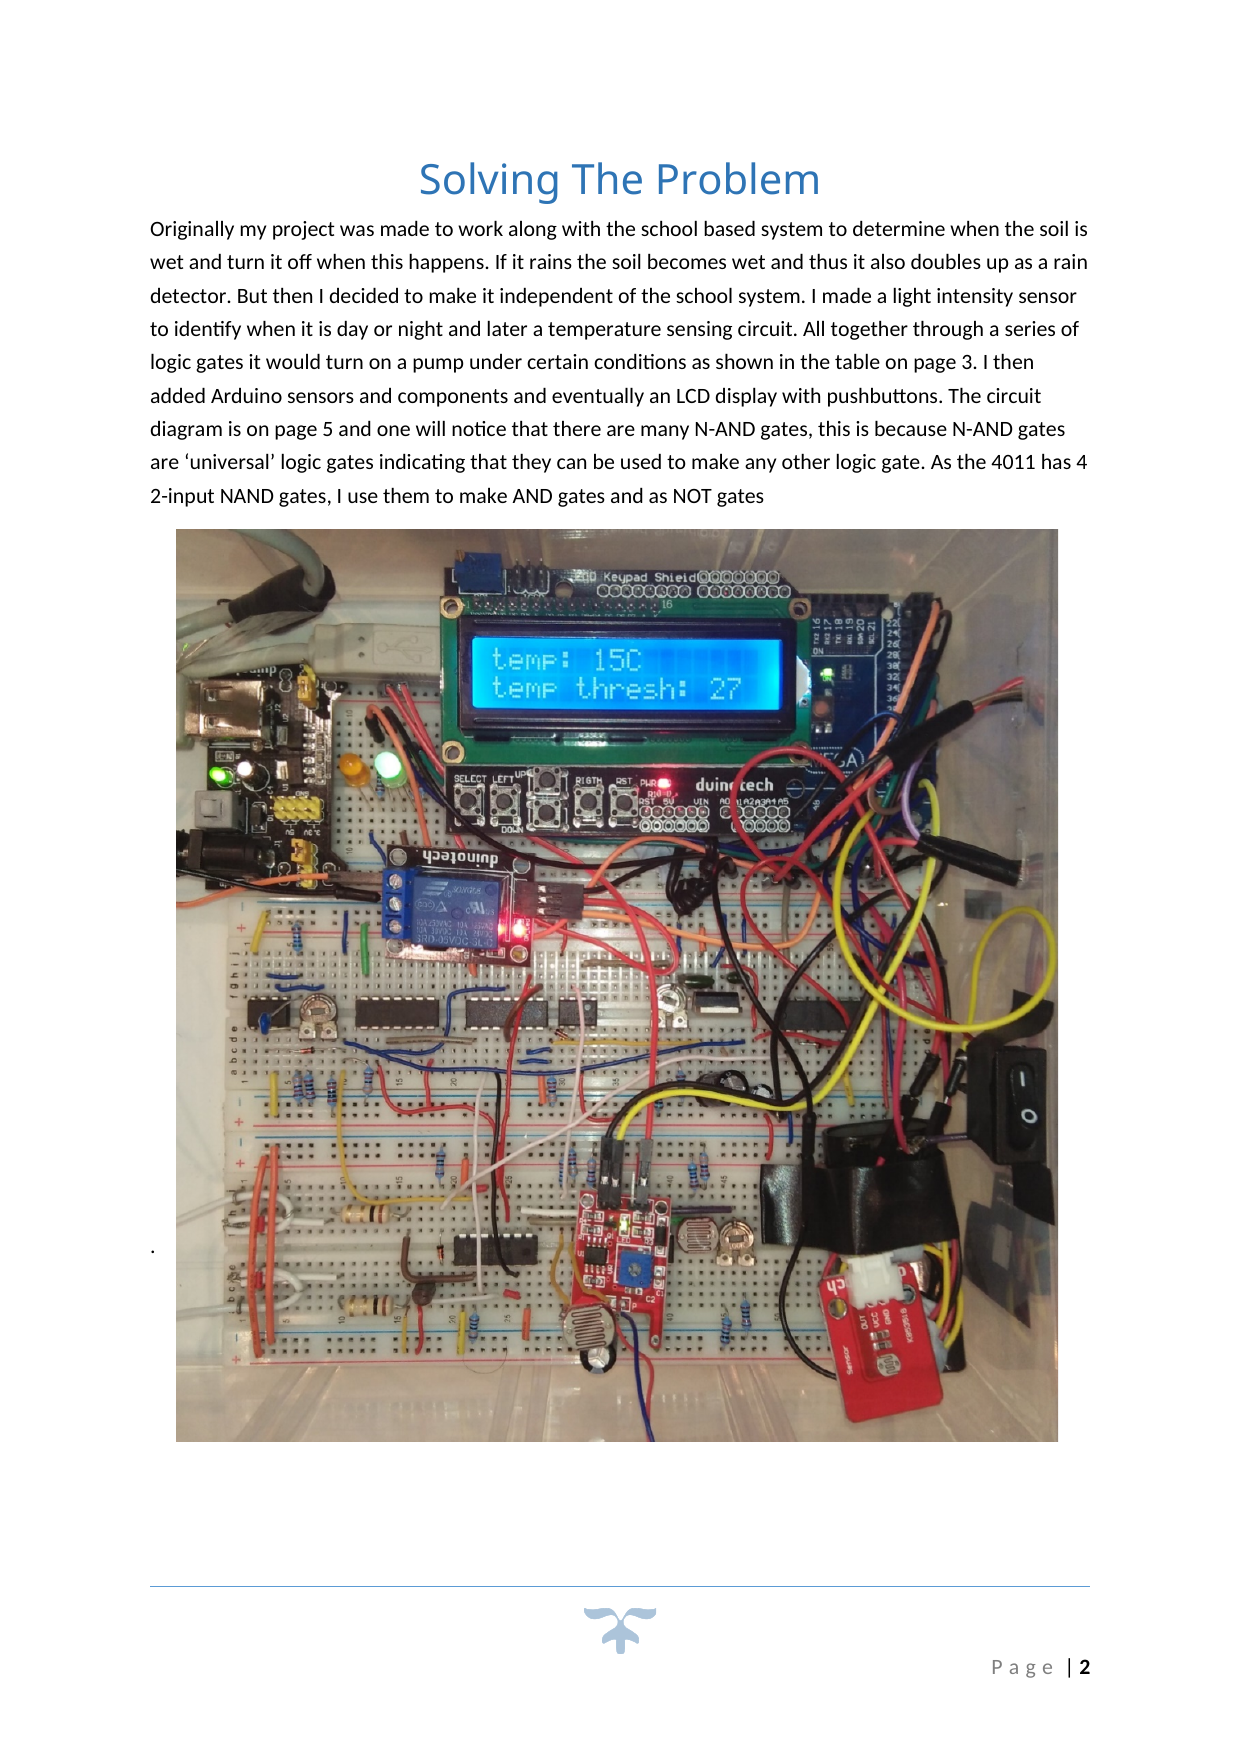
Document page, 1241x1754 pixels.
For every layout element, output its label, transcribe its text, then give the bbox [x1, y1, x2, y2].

subtitle Solving The Problem [150, 150, 1090, 207]
picture [176, 1258, 1059, 1442]
text . [150, 1232, 1090, 1258]
text Originally my project was made to work along with the school based system to determine when the soil is wet and turn it off when this happens. If it rains the soil becomes wet and thus it also doubles up as a rain detector. But then I decided to make it independent of the school system. I made a light intensity sensor to identify when it is day or night and later a temperature sensing circuit. All together through a series of logic gates it would turn on a pump under certain conditions as shown in the table on page 3. I then added Arduino sensors and components and eventually an LCD display with pushbuttons. The circuit diagram is on page 5 and one will notice that there are many N-AND gates, this is because N-AND gates are ‘universal’ logic gates indicating that they can be used to make any other logic gate. As the 4011 has 4 2-input NAND gates, I use them to make AND gates and as NOT gates [150, 215, 1090, 508]
picture [176, 529, 1059, 1232]
